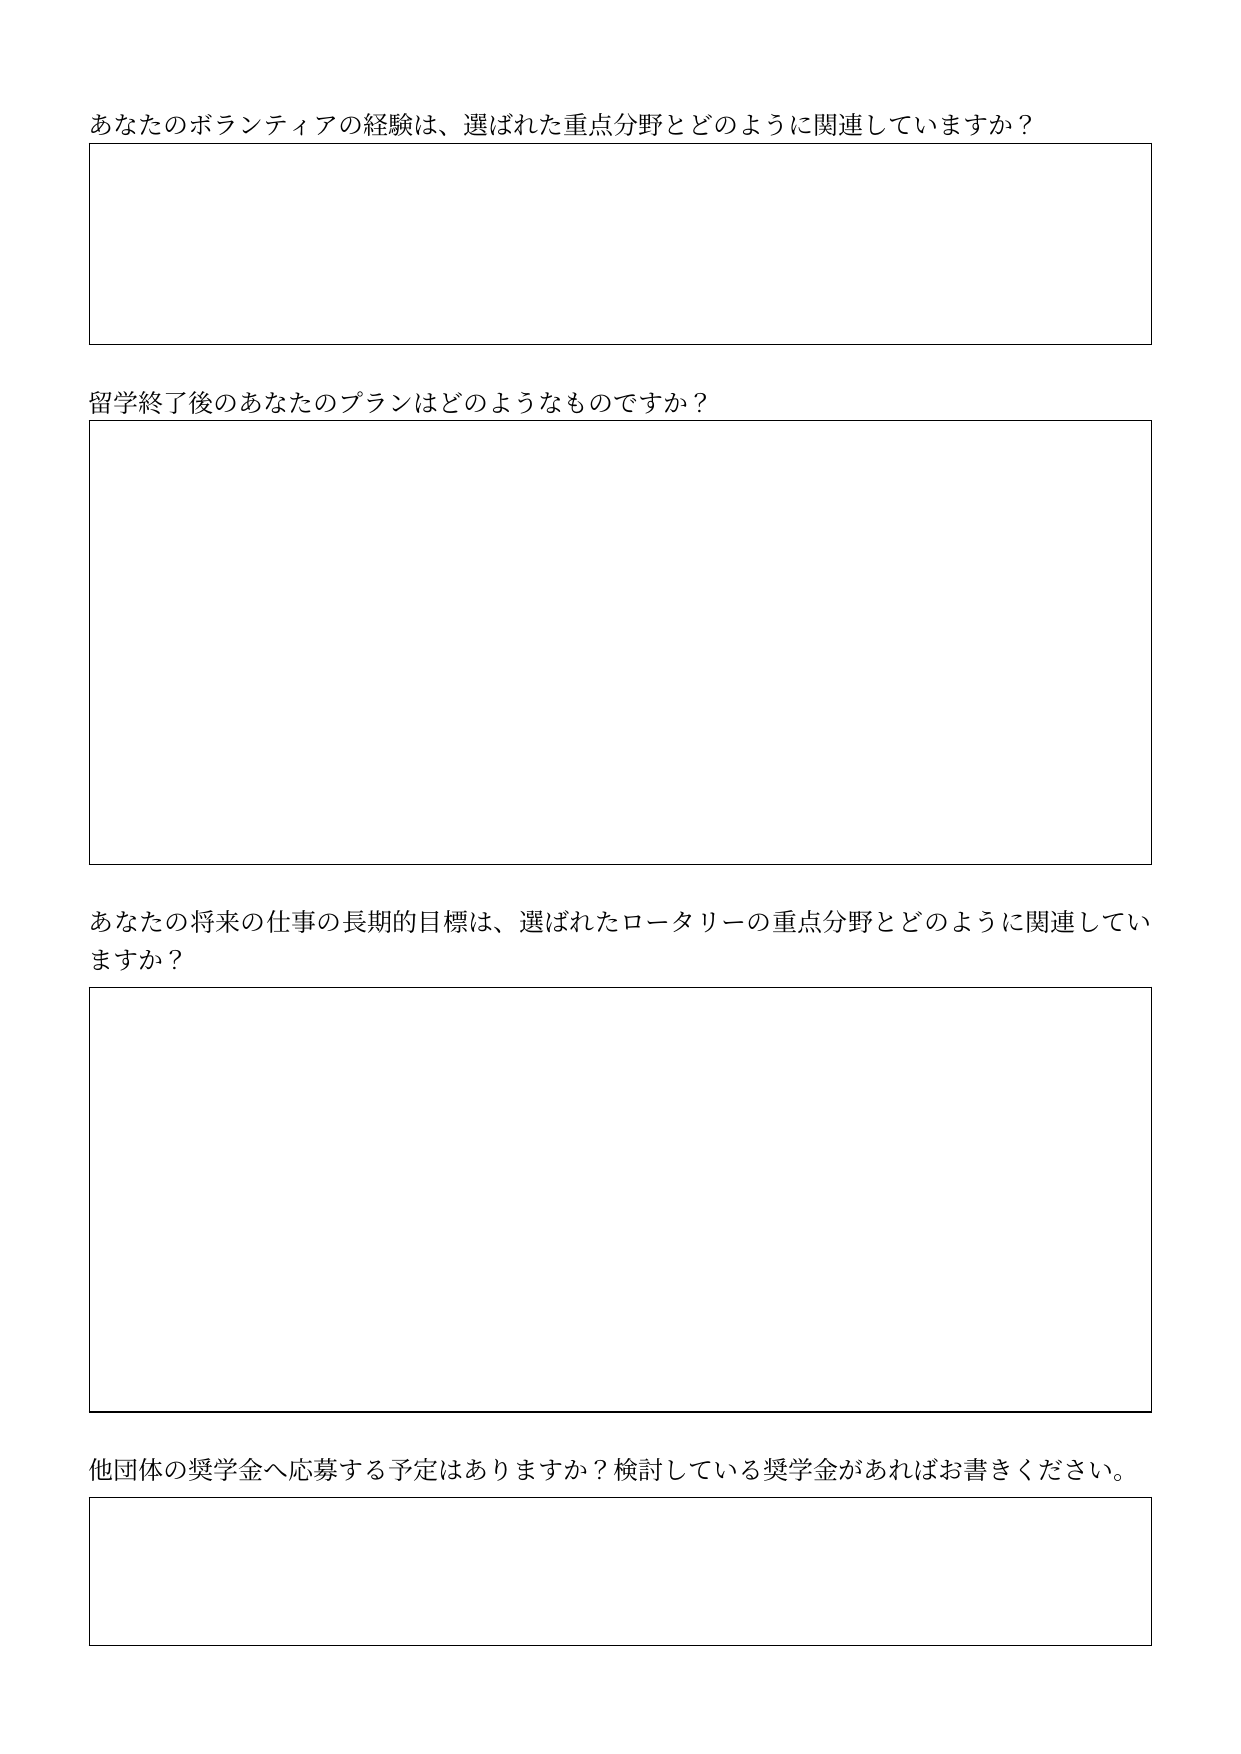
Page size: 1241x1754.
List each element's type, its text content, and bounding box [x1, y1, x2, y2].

table_header [90, 421, 1151, 864]
text あなたの将来の仕事の長期的目標は、選ばれたロータリーの重点分野とどのように関連していますか？ [89, 902, 1152, 977]
text あなたのボランティアの経験は、選ばれた重点分野とどのように関連していますか？ [89, 105, 1152, 143]
table_header [90, 1498, 1151, 1645]
table_header [90, 144, 1151, 344]
table_header [90, 988, 1151, 1411]
text 留学終了後のあなたのプランはどのようなものですか？ [89, 383, 1152, 420]
text 他団体の奨学金へ応募する予定はありますか？検討している奨学金があればお書きください。 [89, 1450, 1152, 1487]
